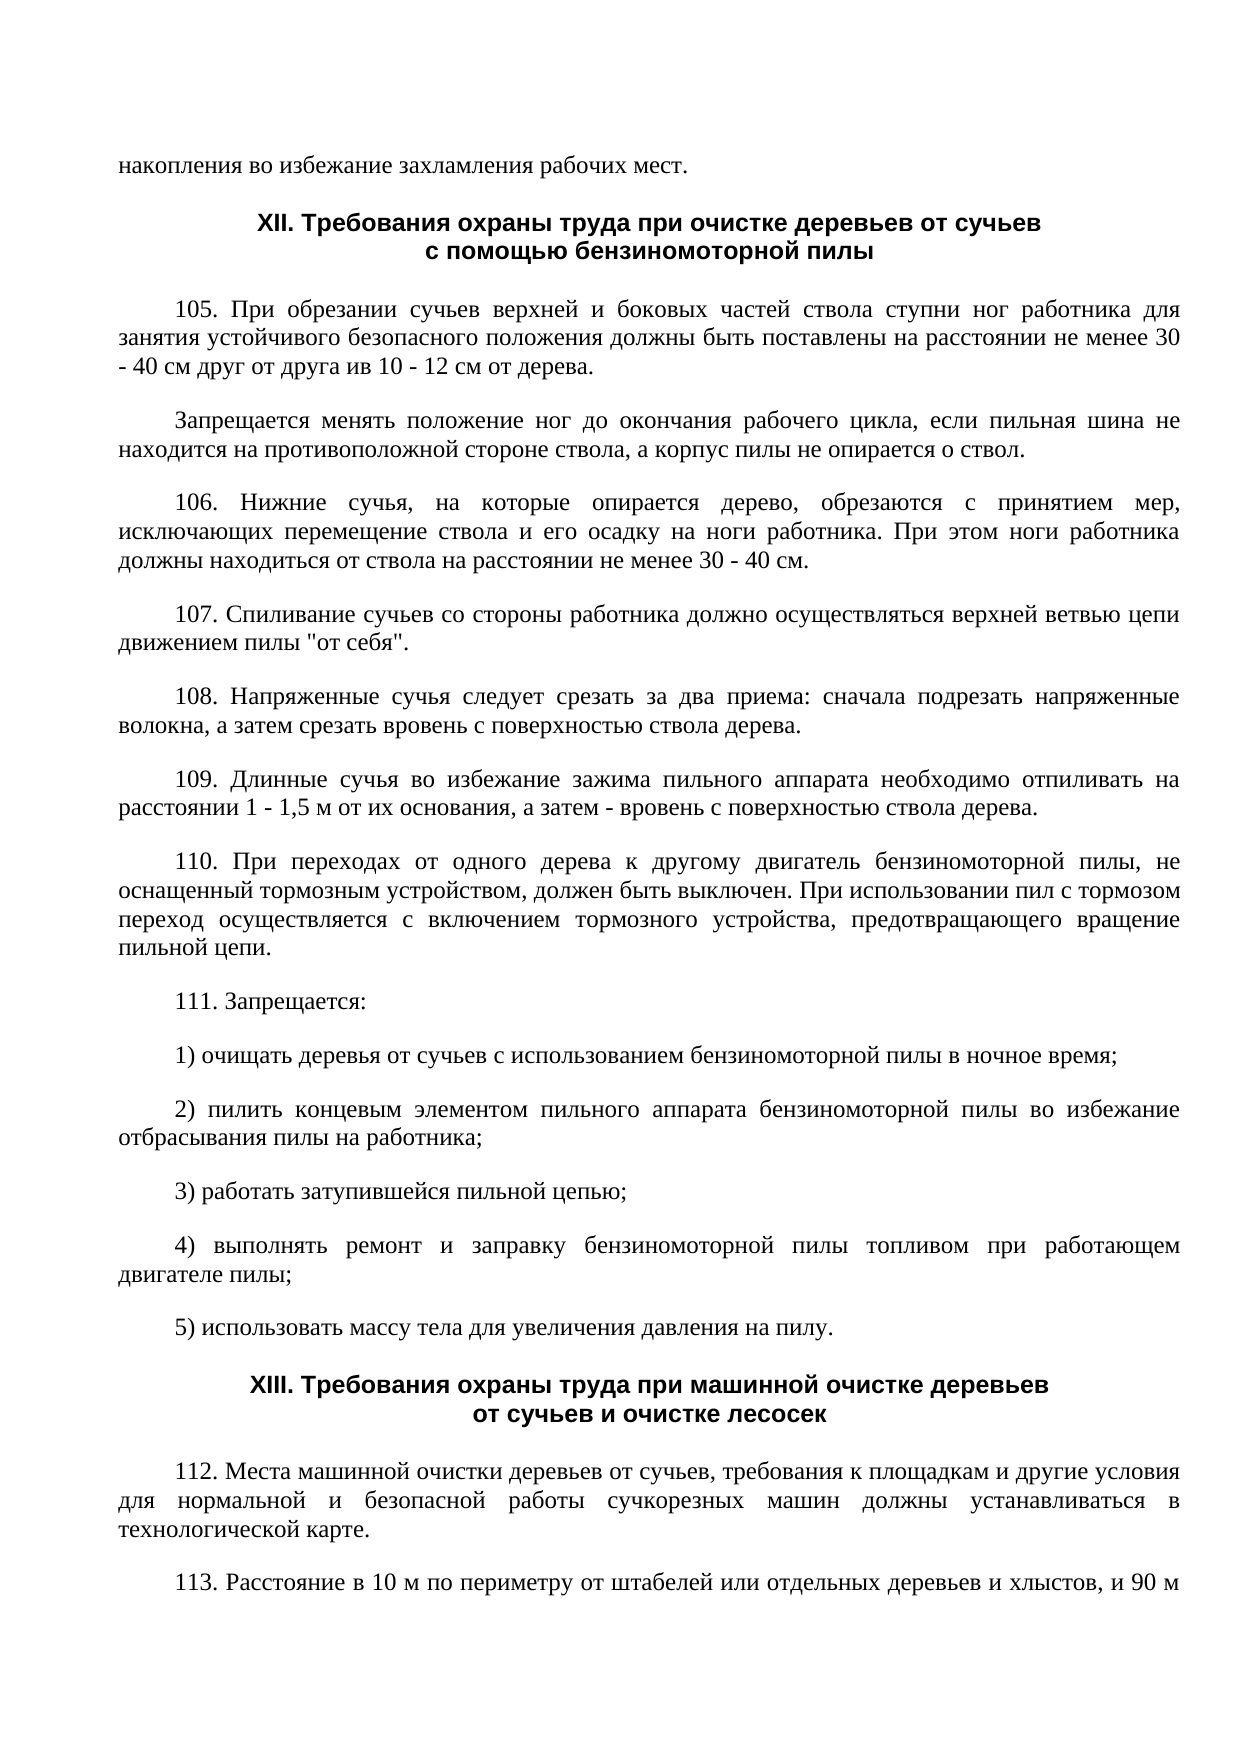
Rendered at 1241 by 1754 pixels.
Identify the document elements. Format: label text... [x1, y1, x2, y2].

title от сучьев и очистке лесосек [118, 1399, 1181, 1427]
text 108. Напряженные сучья следует срезать за два приема: сначала подрезать напряженные волокна, а затем срезать вровень с поверхностью ствола дерева. [118, 681, 1181, 739]
text 5) использовать массу тела для увеличения давления на пилу. [118, 1312, 1181, 1341]
title XIII. Требования охраны труда при машинной очистке деревьев [118, 1370, 1181, 1399]
text 112. Места машинной очистки деревьев от сучьев, требования к площадкам и другие условия для нормальной и безопасной работы сучкорезных машин должны устанавливаться в технологической карте. [118, 1456, 1181, 1542]
text 111. Запрещается: [118, 986, 1181, 1015]
title с помощью бензиномоторной пилы [118, 236, 1181, 265]
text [118, 1567, 1181, 1596]
text 1) очищать деревья от сучьев с использованием бензиномоторной пилы в ночное время; [118, 1040, 1181, 1069]
text 105. При обрезании сучьев верхней и боковых частей ствола ступни ног работника для занятия устойчивого безопасного положения должны быть поставлены на расстоянии не менее 30 - 40 см друг от друга ив 10 - 12 см от дерева. [118, 294, 1181, 380]
text 2) пилить концевым элементом пильного аппарата бензиномоторной пилы во избежание отбрасывания пилы на работника; [118, 1094, 1181, 1151]
text 110. При переходах от одного дерева к другому двигатель бензиномоторной пилы, не оснащенный тормозным устройством, должен быть выключен. При использовании пил с тормозом переход осуществляется с включением тормозного устройства, предотвращающего вращение пильной цепи. [118, 846, 1181, 961]
text Запрещается менять положение ног до окончания рабочего цикла, если пильная шина не находится на противоположной стороне ствола, а корпус пилы не опирается о ствол. [118, 405, 1181, 462]
text 4) выполнять ремонт и заправку бензиномоторной пилы топливом при работающем двигателе пилы; [118, 1230, 1181, 1287]
text 107. Спиливание сучьев со стороны работника должно осуществляться верхней ветвью цепи движением пилы "от себя". [118, 599, 1181, 656]
text 109. Длинные сучья во избежание зажима пильного аппарата необходимо отпиливать на расстоянии 1 - 1,5 м от их основания, а затем - вровень с поверхностью ствола дерева. [118, 764, 1181, 821]
text 106. Нижние сучья, на которые опирается дерево, обрезаются с принятием мер, исключающих перемещение ствола и его осадку на ноги работника. При этом ноги работника должны находиться от ствола на расстоянии не менее 30 - 40 см. [118, 487, 1181, 574]
title XII. Требования охраны труда при очистке деревьев от сучьев [118, 207, 1181, 236]
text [118, 150, 1181, 179]
text 3) работать затупившейся пильной цепью; [118, 1176, 1181, 1205]
